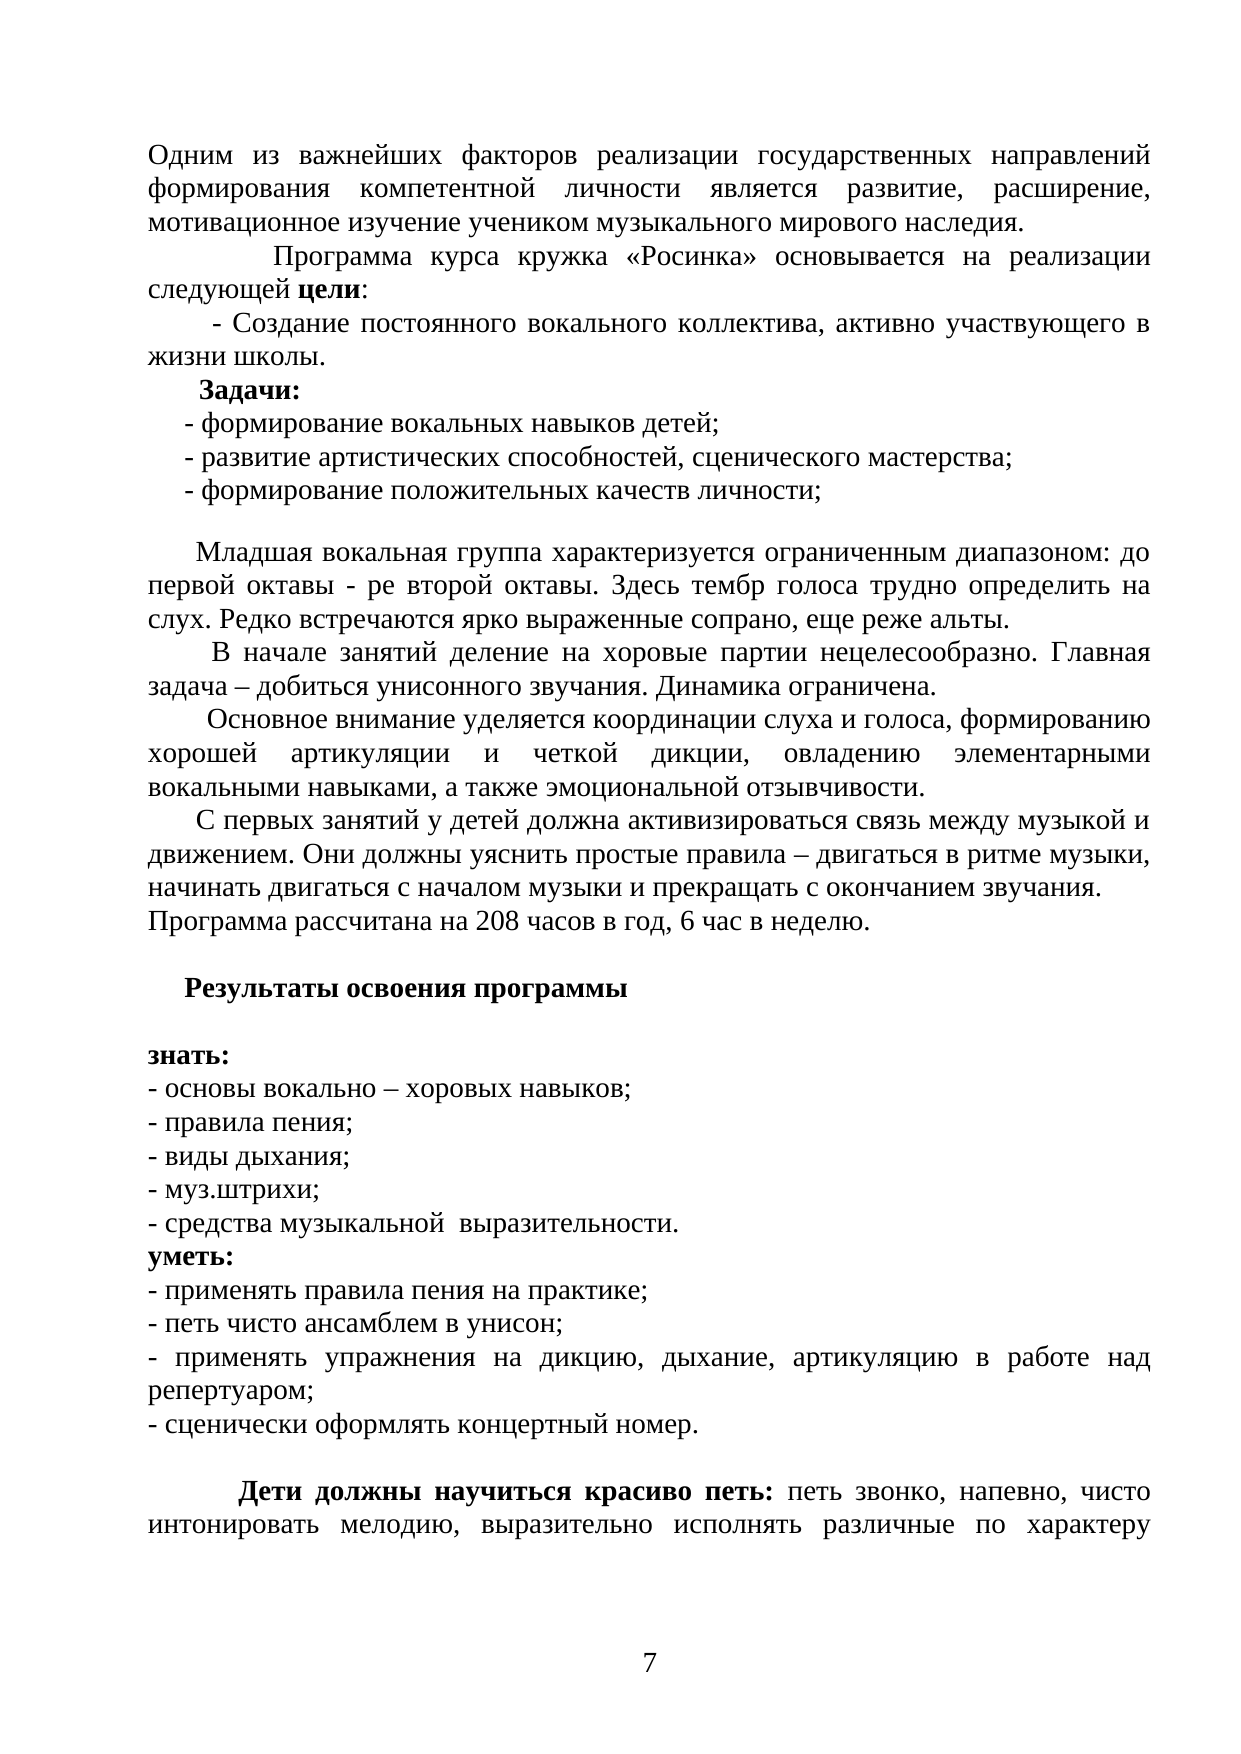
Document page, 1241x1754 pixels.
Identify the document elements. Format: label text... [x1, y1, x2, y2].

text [148, 1473, 1152, 1540]
text Программа курса кружка «Росинка» основывается на реализации следующей цели: [148, 238, 1152, 305]
text - петь чисто ансамблем в унисон; [148, 1305, 1152, 1339]
text - сценически оформлять концертный номер. [148, 1406, 1152, 1439]
text - применять упражнения на дикцию, дыхание, артикуляцию в работе над репертуаром; [148, 1339, 1152, 1406]
text - основы вокально – хоровых навыков; [148, 1071, 1152, 1104]
text Младшая вокальная группа характеризуется ограниченным диапазоном: до первой октавы - ре второй октавы. Здесь тембр голоса трудно определить на слух. Редко встречаются ярко выраженные сопрано, еще реже альты. [148, 534, 1152, 634]
text - средства музыкальной выразительности. [148, 1205, 1152, 1238]
text Основное внимание уделяется координации слуха и голоса, формированию хорошей артикуляции и четкой дикции, овладению элементарными вокальными навыками, а также эмоциональной отзывчивости. [148, 702, 1152, 802]
text Программа рассчитана на 208 часов в год, 6 час в неделю. [148, 903, 1152, 936]
text - применять правила пения на практике; [148, 1272, 1152, 1305]
text Задачи: [148, 372, 1152, 405]
text Результаты освоения программы [148, 970, 1152, 1003]
text - развитие артистических способностей, сценического мастерства; [148, 439, 1152, 472]
text - муз.штрихи; [148, 1171, 1152, 1205]
text - виды дыхания; [148, 1138, 1152, 1171]
text знать: [148, 1037, 1152, 1071]
text - формирование положительных качеств личности; [148, 472, 1152, 506]
text уметь: [148, 1238, 1152, 1272]
text С первых занятий у детей должна активизироваться связь между музыкой и движением. Они должны уяснить простые правила – двигаться в ритме музыки, начинать двигаться с началом музыки и прекращать с окончанием звучания. [148, 802, 1152, 903]
text В начале занятий деление на хоровые партии нецелесообразно. Главная задача – добиться унисонного звучания. Динамика ограничена. [148, 634, 1152, 702]
text Одним из важнейших факторов реализации государственных направлений формирования компетентной личности является развитие, расширение, мотивационное изучение учеником музыкального мирового наследия. [148, 137, 1152, 238]
text - Создание постоянного вокального коллектива, активно участвующего в жизни школы. [148, 305, 1152, 372]
text - формирование вокальных навыков детей; [148, 405, 1152, 439]
text - правила пения; [148, 1104, 1152, 1138]
